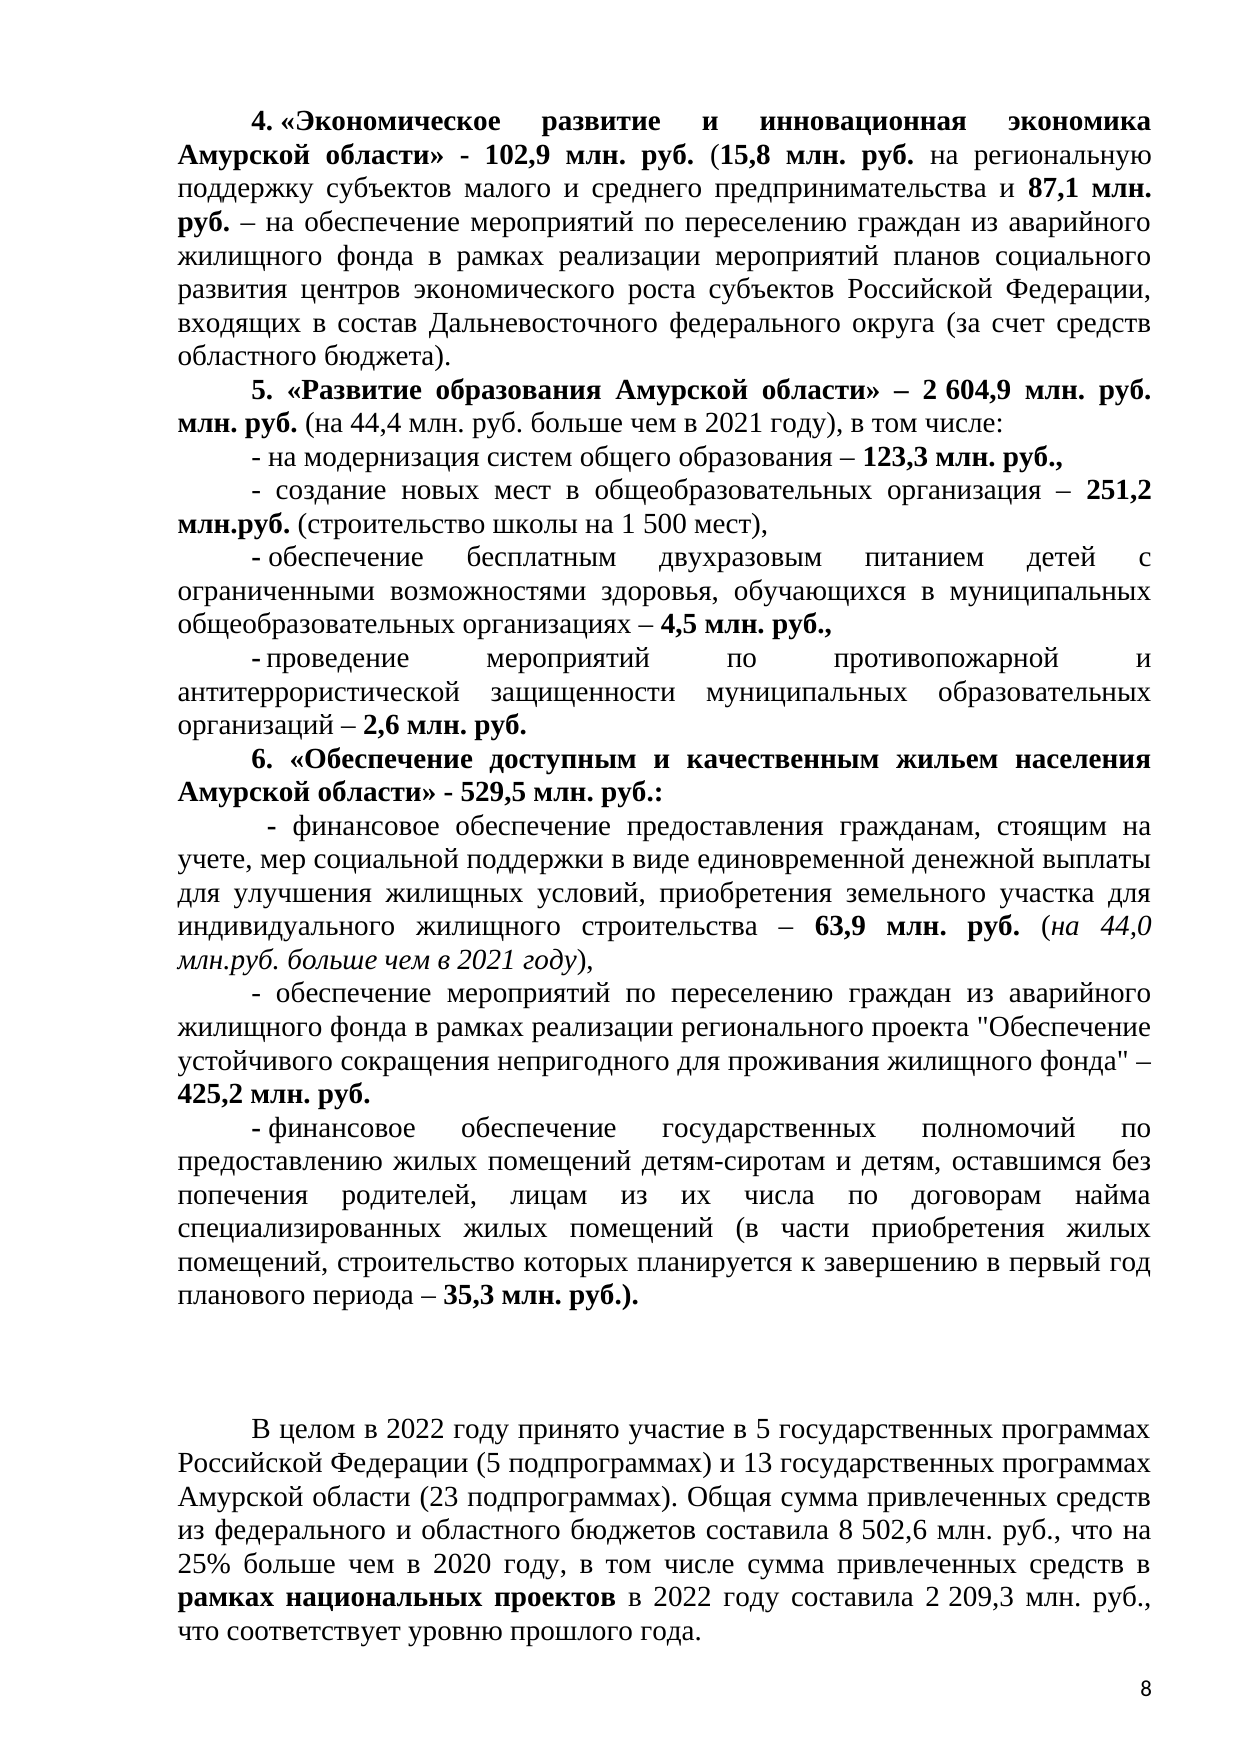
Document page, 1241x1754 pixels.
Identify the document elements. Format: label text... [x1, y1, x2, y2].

text - обеспечение мероприятий по переселению граждан из аварийного жилищного фонда в рамках реализации регионального проекта "Обеспечение устойчивого сокращения непригодного для проживания жилищного фонда" – 425,2 млн. руб. [177, 976, 1152, 1110]
text В целом в 2022 году принято участие в 5 государственных программах Российской Федерации (5 подпрограммах) и 13 государственных программах Амурской области (23 подпрограммах). Общая сумма привлеченных средств из федерального и областного бюджетов составила 8 502,6 млн. руб., что на 25% больше чем в 2020 году, в том числе сумма привлеченных средств в рамках национальных проектов в 2022 году составила 2 209,3 млн. руб., что соответствует уровню прошлого года. [177, 1412, 1152, 1646]
text - на модернизация систем общего образования – 123,3 млн. руб., [177, 439, 1152, 472]
text 4. «Экономическое развитие и инновационная экономика Амурской области» - 102,9 млн. руб. (15,8 млн. руб. на региональную поддержку субъектов малого и среднего предпринимательства и 87,1 млн. руб. – на обеспечение мероприятий по переселению граждан из аварийного жилищного фонда в рамках реализации мероприятий планов социального развития центров экономического роста субъектов Российской Федерации, входящих в состав Дальневосточного федерального округа (за счет средств областного бюджета). [177, 103, 1152, 372]
text - финансовое обеспечение государственных полномочий по предоставлению жилых помещений детям-сиротам и детям, оставшимся без попечения родителей, лицам из их числа по договорам найма специализированных жилых помещений (в части приобретения жилых помещений, строительство которых планируется к завершению в первый год планового периода – 35,3 млн. руб.). [177, 1110, 1152, 1311]
text 6. «Обеспечение доступным и качественным жильем населения Амурской области» - 529,5 млн. руб.: [177, 741, 1152, 808]
text - проведение мероприятий по противопожарной и антитеррористической защищенности муниципальных образовательных организаций – 2,6 млн. руб. [177, 640, 1152, 741]
text 5. «Развитие образования Амурской области» – 2 604,9 млн. руб. млн. руб. (на 44,4 млн. руб. больше чем в 2021 году), в том числе: [177, 372, 1152, 439]
text - создание новых мест в общеобразовательных организация – 251,2 млн.руб. (строительство школы на 1 500 мест), [177, 472, 1152, 539]
text - обеспечение бесплатным двухразовым питанием детей с ограниченными возможностями здоровья, обучающихся в муниципальных общеобразовательных организациях – 4,5 млн. руб., [177, 539, 1152, 640]
text - финансовое обеспечение предоставления гражданам, стоящим на учете, мер социальной поддержки в виде единовременной денежной выплаты для улучшения жилищных условий, приобретения земельного участка для индивидуального жилищного строительства – 63,9 млн. руб. (на 44,0 млн.руб. больше чем в 2021 году), [177, 808, 1152, 976]
